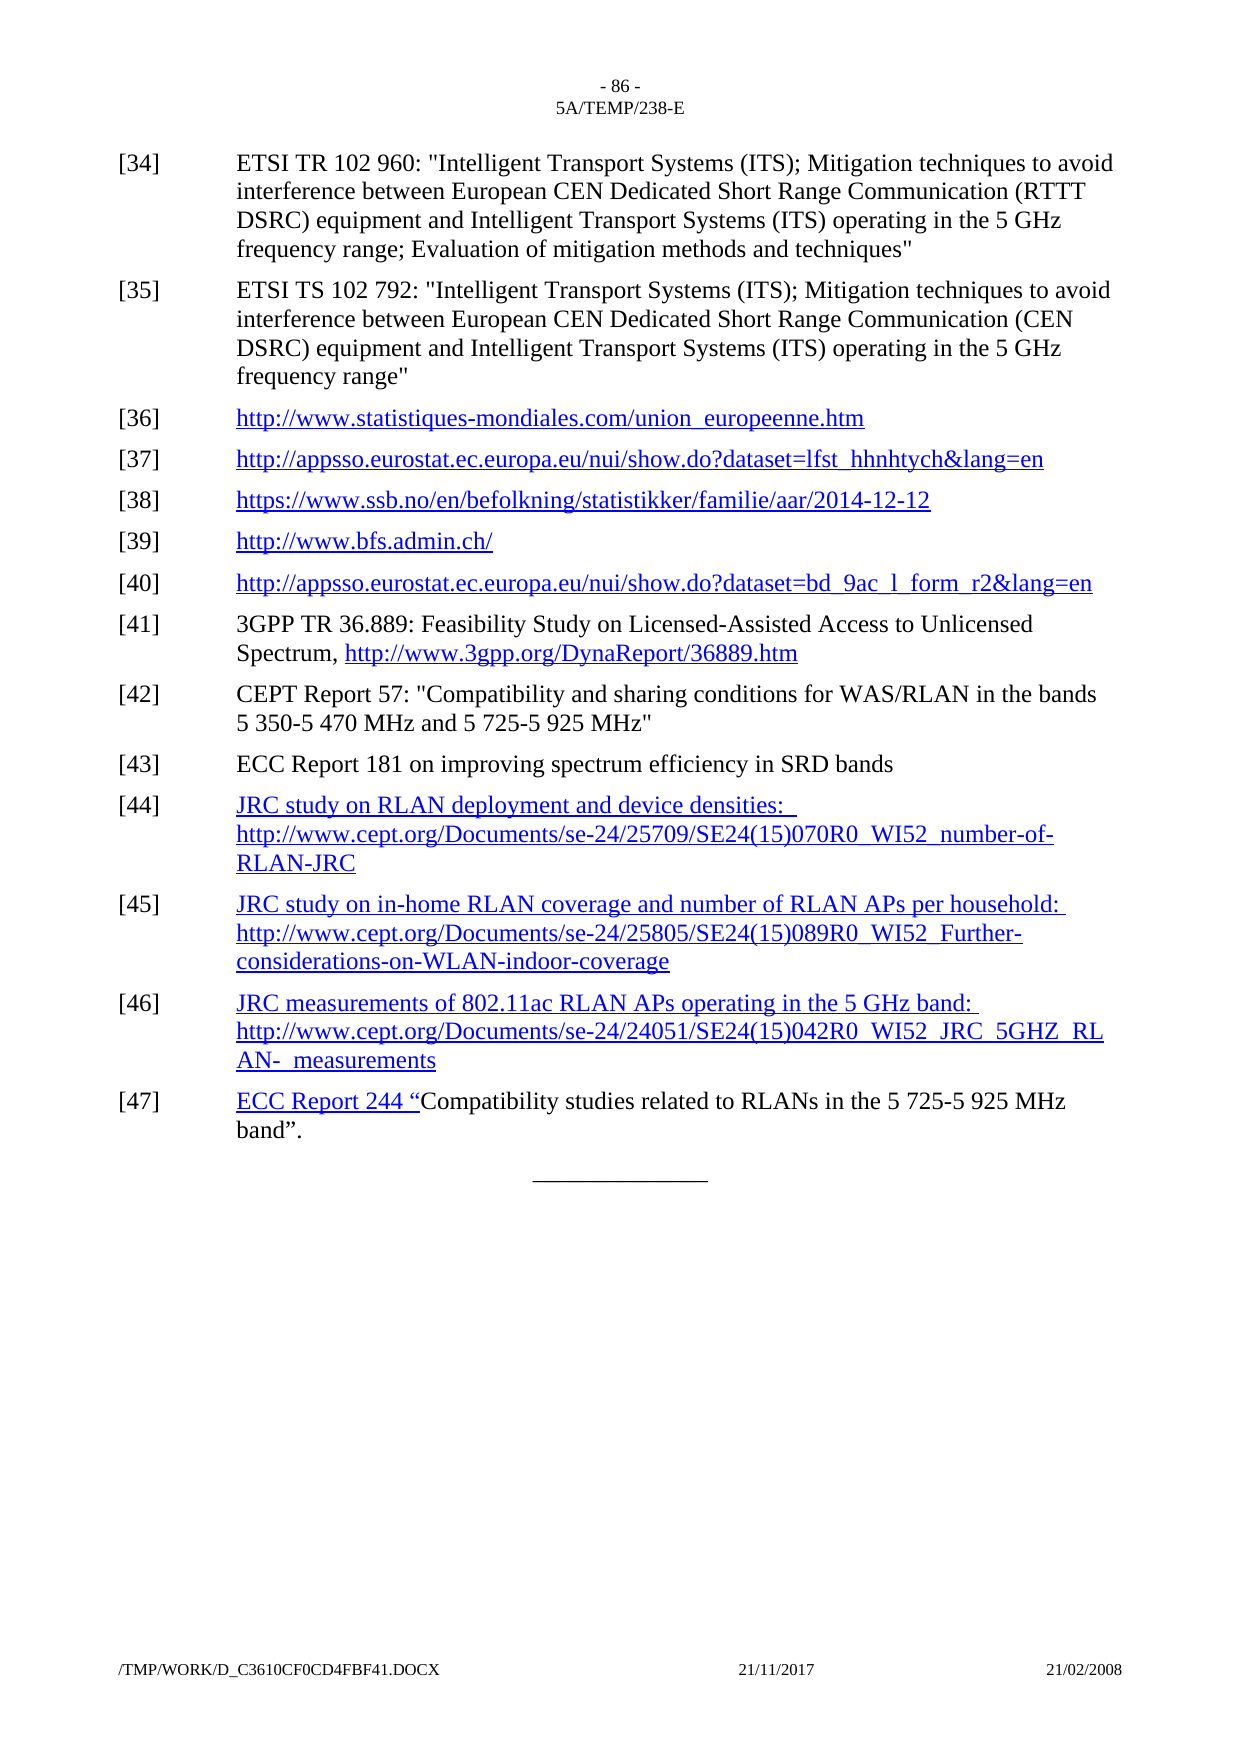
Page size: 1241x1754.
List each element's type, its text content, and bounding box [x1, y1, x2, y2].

text [35] ETSI TS 102 792: "Intelligent Transport Systems (ITS); Mitigation techniques to avoid interference between European CEN Dedicated Short Range Communication (CEN DSRC) equipment and Intelligent Transport Systems (ITS) operating in the 5 GHz frequency range" [118, 275, 1122, 390]
text [42] CEPT Report 57: "Compatibility and sharing conditions for WAS/RLAN in the bands 5 350-5 470 MHz and 5 725-5 925 MHz" [118, 679, 1122, 736]
text [41] 3GPP TR 36.889: Feasibility Study on Licensed-Assisted Access to Unlicensed Spectrum, http://www.3gpp.org/DynaReport/36889.htm [118, 609, 1122, 666]
text [43] ECC Report 181 on improving spectrum efficiency in SRD bands [118, 749, 1122, 778]
text [36] http://www.statistiques-mondiales.com/union_europeenne.htm [118, 403, 1122, 431]
text [45] JRC study on in-home RLAN coverage and number of RLAN APs per household: http://www.cept.org/Documents/se-24/25805/SE24(15)089R0_WI52_Further-considerations-on-WLAN-indoor-coverage [118, 889, 1122, 975]
text [38] https://www.ssb.no/en/befolkning/statistikker/familie/aar/2014-12-12 [118, 485, 1122, 514]
text [47] ECC Report 244 “Compatibility studies related to RLANs in the 5 725-5 925 MHz band”. [118, 1086, 1122, 1144]
text [37] http://appsso.eurostat.ec.europa.eu/nui/show.do?dataset=lfst_hhnhtych&lang=en [118, 444, 1122, 473]
text [46] JRC measurements of 802.11ac RLAN APs operating in the 5 GHz band: http://www.cept.org/Documents/se-24/24051/SE24(15)042R0_WI52_JRC_5GHZ_RLAN-_measurements [118, 988, 1122, 1074]
text [44] JRC study on RLAN deployment and device densities: http://www.cept.org/Documents/se-24/25709/SE24(15)070R0_WI52_number-of-RLAN-JRC [118, 790, 1122, 876]
text ______________ [118, 1156, 1122, 1185]
text [34] ETSI TR 102 960: "Intelligent Transport Systems (ITS); Mitigation techniques to avoid interference between European CEN Dedicated Short Range Communication (RTTT DSRC) equipment and Intelligent Transport Systems (ITS) operating in the 5 GHz frequency range; Evaluation of mitigation methods and techniques" [118, 148, 1122, 263]
text [39] http://www.bfs.admin.ch/ [118, 526, 1122, 555]
text [40] http://appsso.eurostat.ec.europa.eu/nui/show.do?dataset=bd_9ac_l_form_r2&lang=en [118, 568, 1122, 596]
